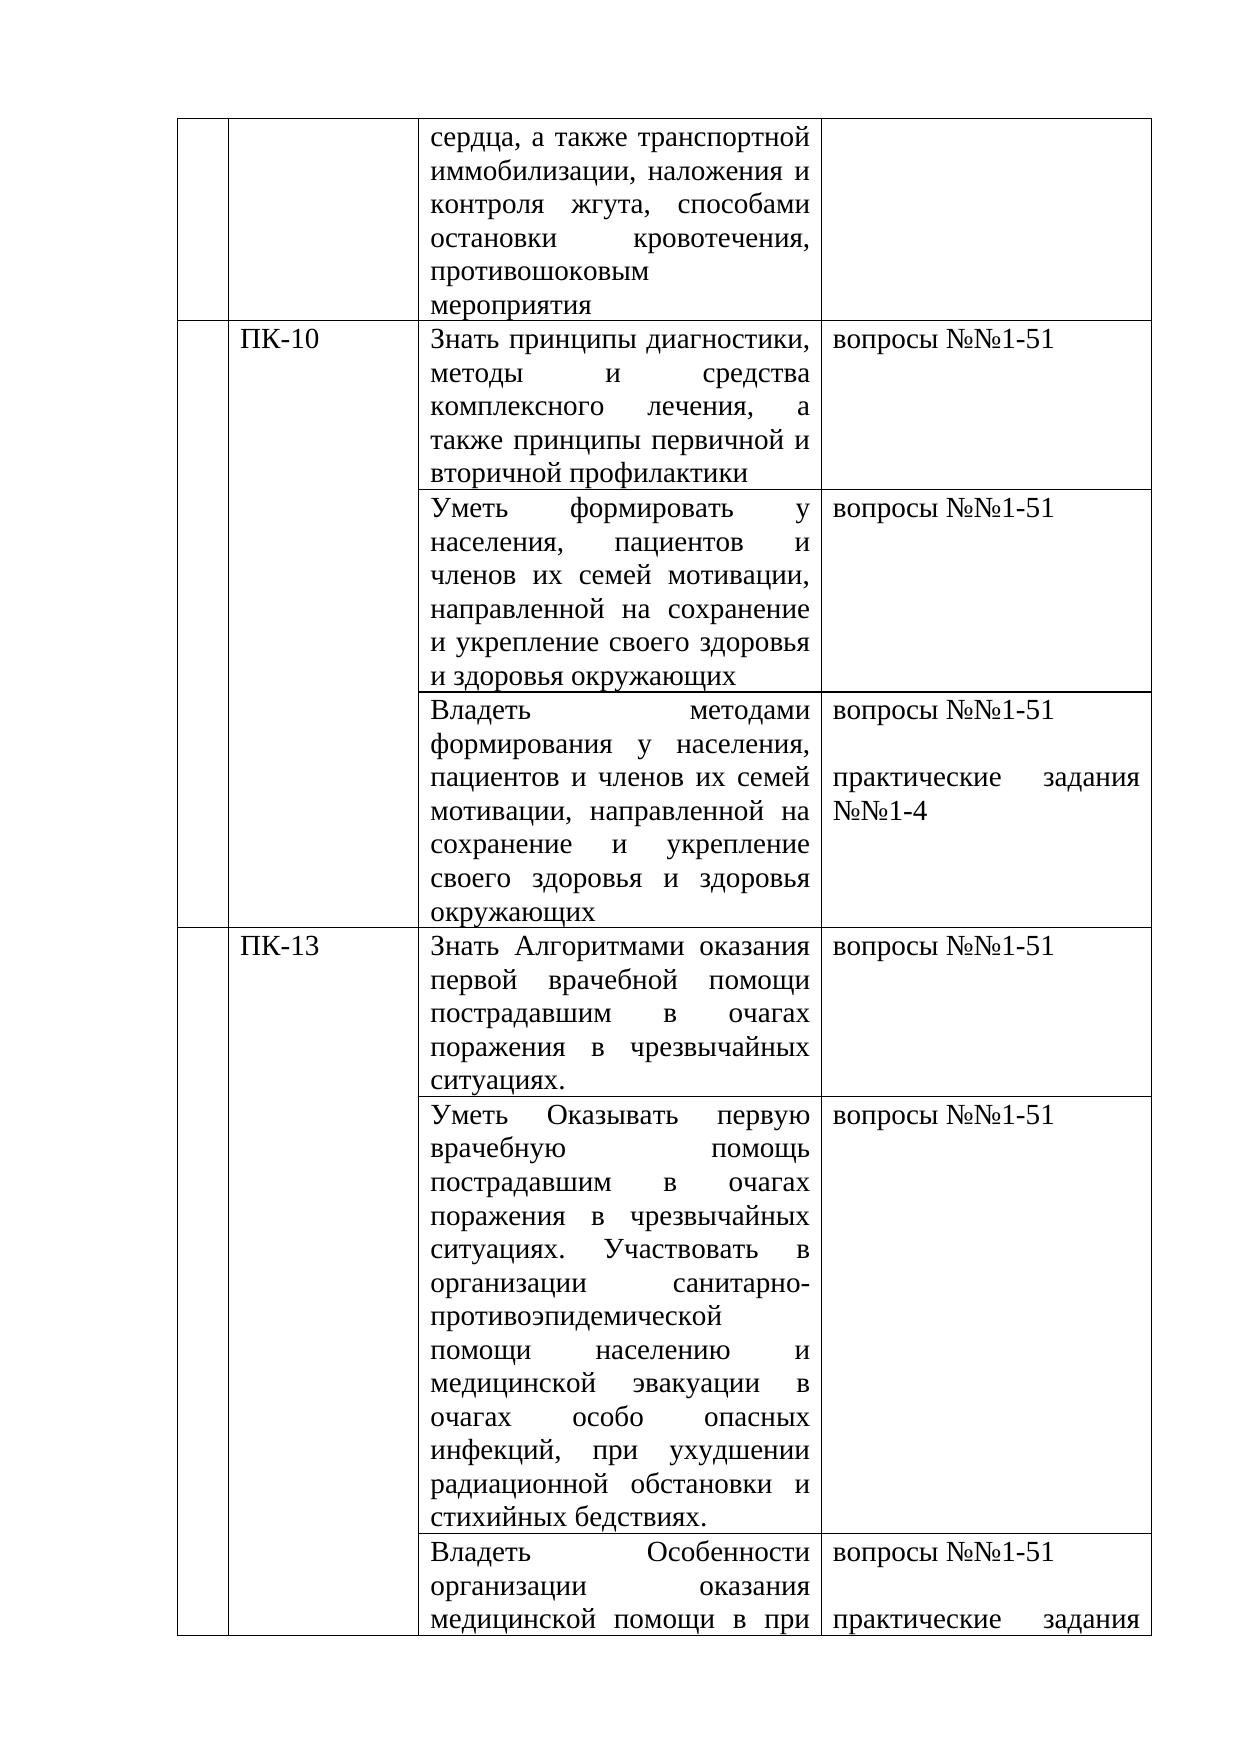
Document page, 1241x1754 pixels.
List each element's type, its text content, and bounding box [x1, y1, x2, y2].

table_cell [419, 1534, 821, 1635]
table_cell вопросы №№1-51 [822, 1097, 1151, 1533]
table_cell вопросы №№1-51 [822, 321, 1151, 489]
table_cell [822, 119, 1151, 320]
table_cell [419, 119, 821, 320]
table_cell [178, 928, 228, 1635]
table_cell Уметь Оказывать первую врачебную помощь пострадавшим в очагах поражения в чрезвычайных ситуациях. Участвовать в организации санитарно-противоэпидемической помощи населению и медицинской эвакуации в очагах особо опасных инфекций, при ухудшении радиационной обстановки и стихийных бедствиях. [419, 1097, 821, 1533]
table_cell Владеть методами формирования у населения, пациентов и членов их семей мотивации, направленной на сохранение и укрепление своего здоровья и здоровья окружающих [419, 693, 821, 927]
table_cell вопросы №№1-51 практические задания №№1-4 [822, 693, 1151, 927]
table_cell Знать принципы диагностики, методы и средства комплексного лечения, а также принципы первичной и вторичной профилактики [419, 321, 821, 489]
table_cell Знать Алгоритмами оказания первой врачебной помощи пострадавшим в очагах поражения в чрезвычайных ситуациях. [419, 928, 821, 1096]
table_cell Уметь формировать у населения, пациентов и членов их семей мотивации, направленной на сохранение и укрепление своего здоровья и здоровья окружающих [419, 490, 821, 691]
table_cell [178, 321, 228, 927]
table_cell вопросы №№1-51 [822, 490, 1151, 691]
table_cell ПК-13 [229, 928, 418, 1635]
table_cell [822, 1534, 1151, 1635]
table_cell вопросы №№1-51 [822, 928, 1151, 1096]
table_cell ПК-10 [229, 321, 418, 927]
